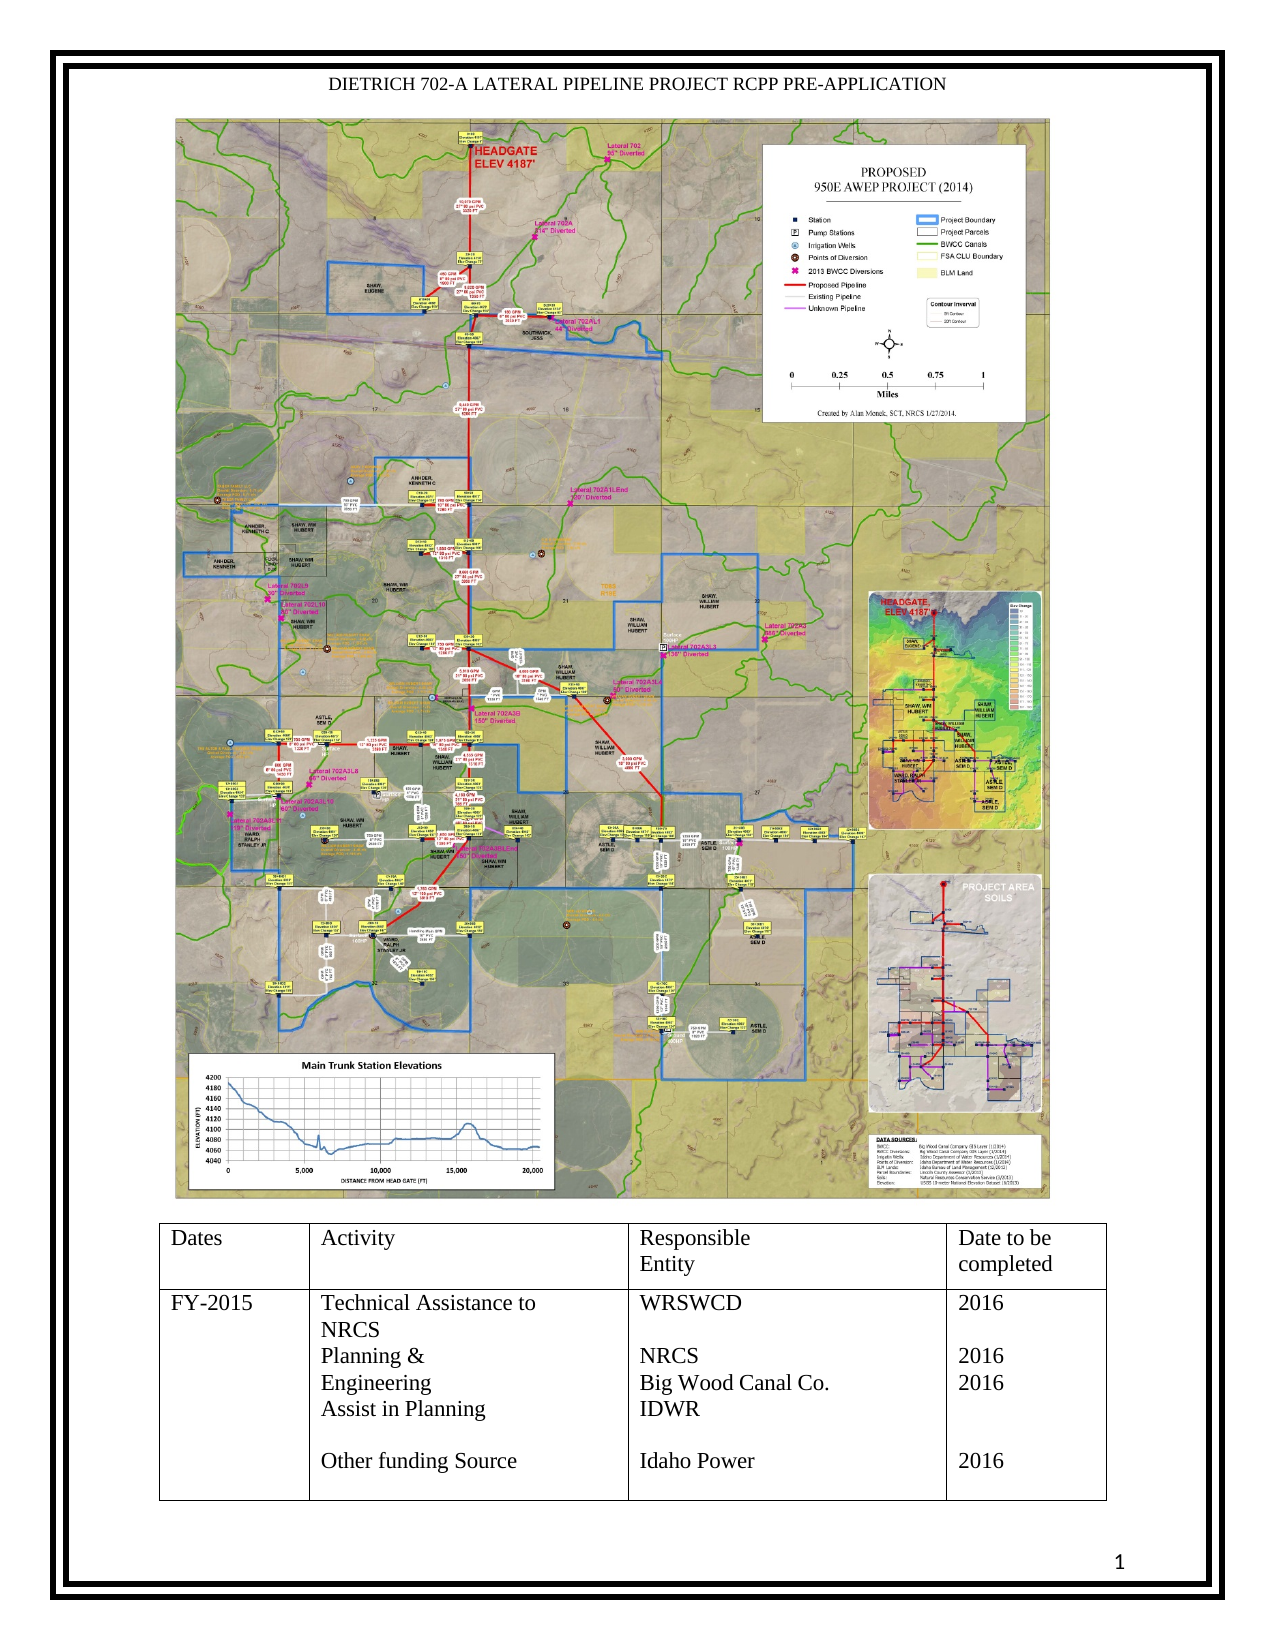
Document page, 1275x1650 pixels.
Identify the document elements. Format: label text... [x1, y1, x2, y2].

table_cell WRSWCD NRCS Big Wood Canal Co. IDWR Idaho Power [629, 1290, 946, 1500]
table_cell Technical Assistance to NRCS Planning & Engineering Assist in Planning Other funding Source [310, 1290, 628, 1500]
picture [150, 93, 1075, 1223]
table_header Activity [310, 1224, 628, 1288]
table_cell 2016 2016 2016 2016 [947, 1290, 1106, 1500]
table_header Date to be completed [947, 1224, 1106, 1288]
table_cell FY-2015 [160, 1290, 309, 1500]
table_header Responsible Entity [629, 1224, 946, 1288]
table_header Dates [160, 1224, 309, 1288]
